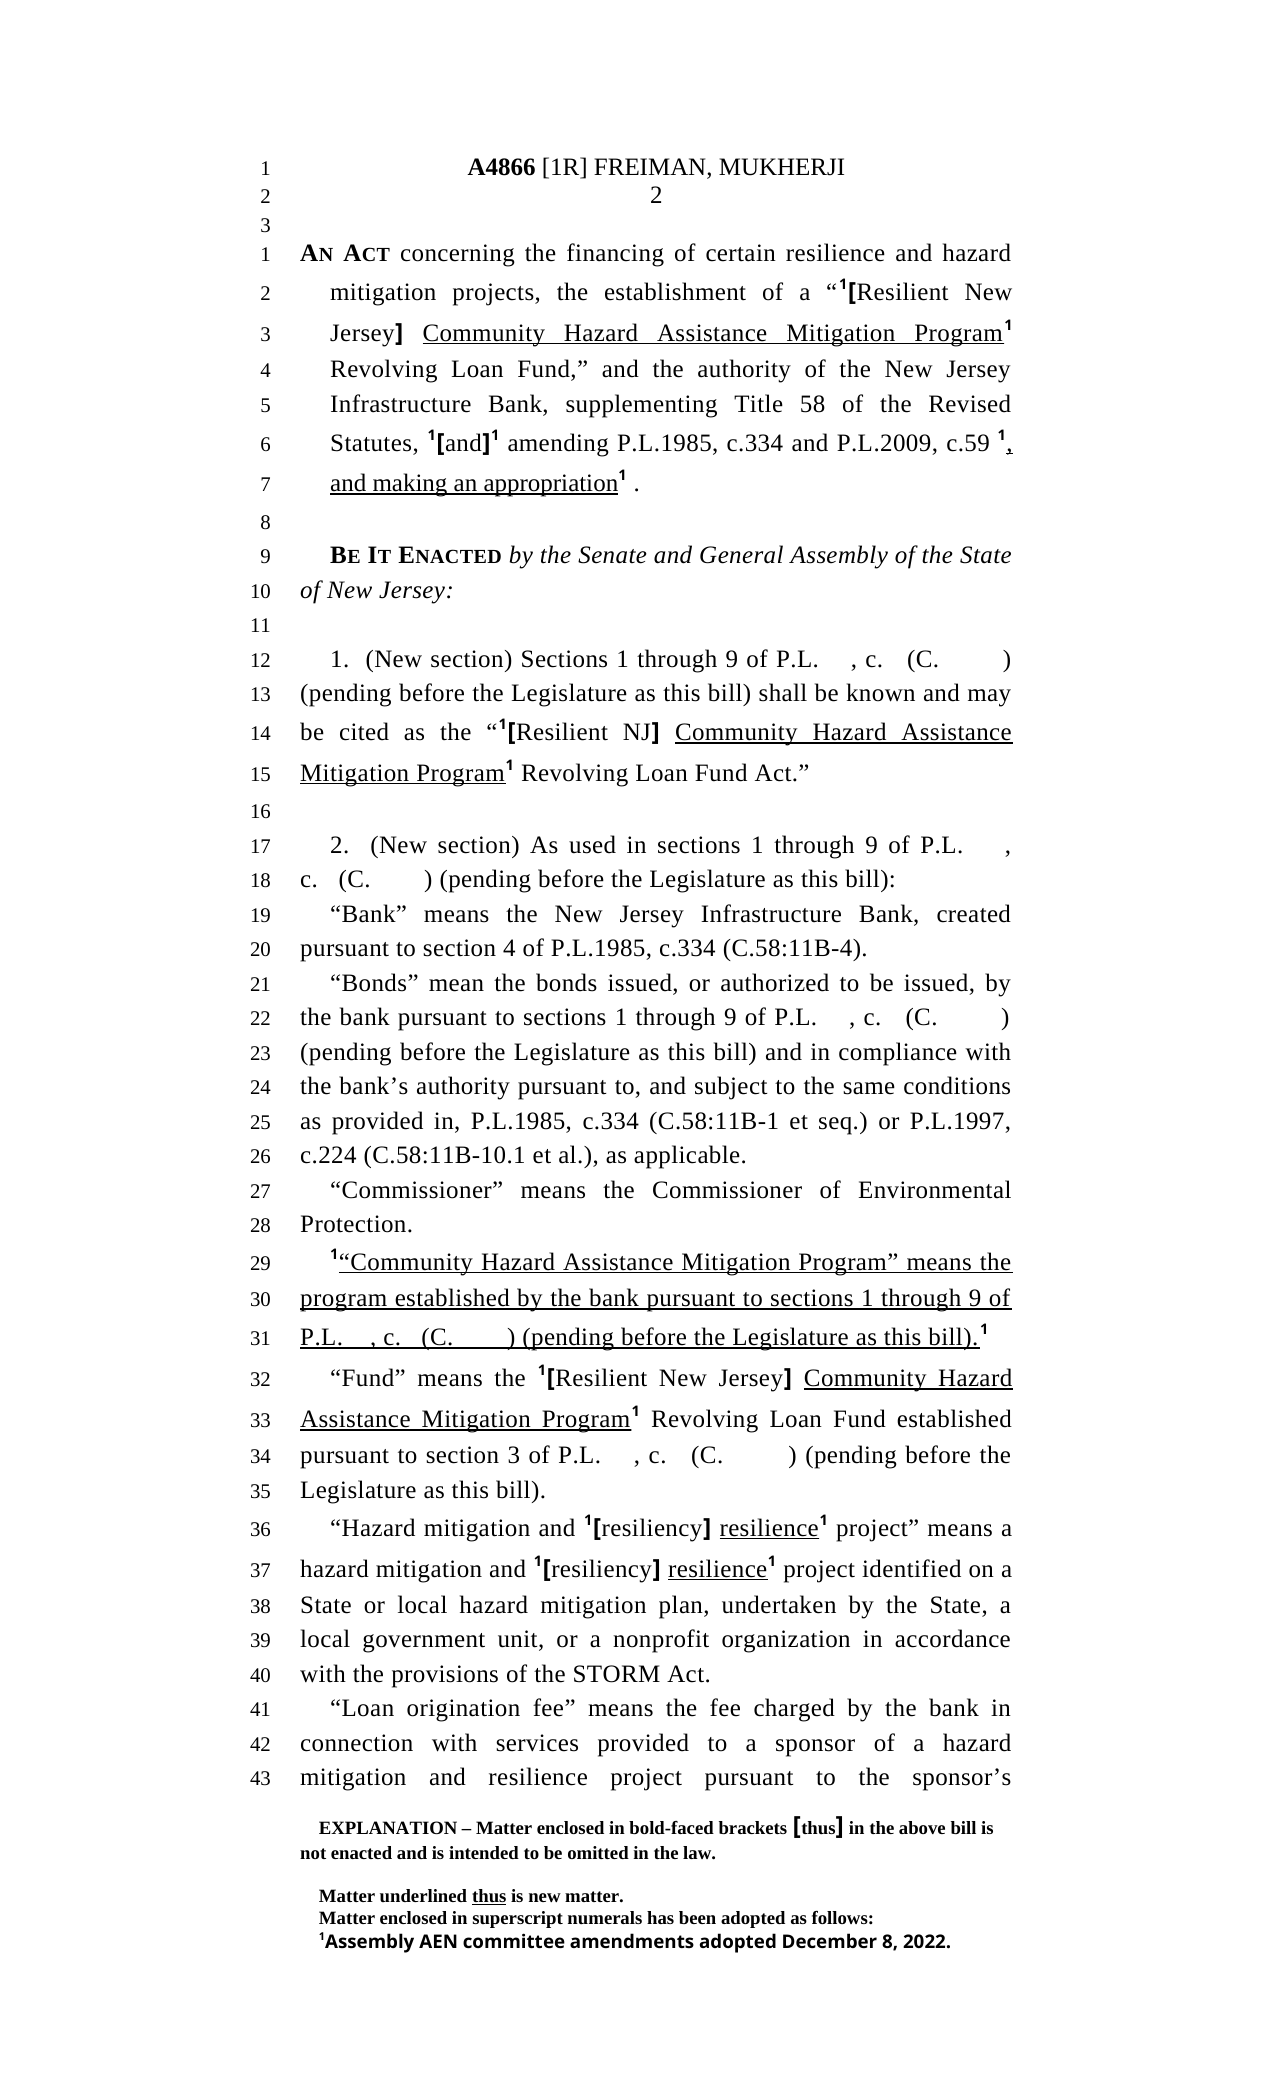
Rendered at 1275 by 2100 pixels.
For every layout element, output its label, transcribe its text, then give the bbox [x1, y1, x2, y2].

text An Act concerning the financing of certain resilience and hazard mitigation projects, the establishment of a “1[Resilient New Jersey] Community Hazard Assistance Mitigation Program1 Revolving Loan Fund,” and the authority of the New Jersey Infrastructure Bank, supplementing Title 58 of the Revised Statutes, 1[and]1 amending P.L.1985, c.334 and P.L.2009, c.59 1, and making an appropriation1 . [300, 238, 1012, 499]
text “Bank” means the New Jersey Infrastructure Bank, created pursuant to section 4 of P.L.1985, c.334 (C.58:11B-4). [300, 899, 1012, 962]
text 1“Community Hazard Assistance Mitigation Program” means the program established by the bank pursuant to sections 1 through 9 of P.L. , c. (C. ) (pending before the Legislature as this bill).1 [300, 1244, 1012, 1308]
text “Hazard mitigation and 1[resiliency] resilience1 project” means a hazard mitigation and 1[resiliency] resilience1 project identified on a State or local hazard mitigation plan, undertaken by the State, a local government unit, or a nonprofit organization in accordance with the provisions of the STORM Act. [300, 1509, 1012, 1688]
text “Commissioner” means the Commissioner of Environmental Protection. [300, 1175, 1012, 1238]
text 1. (New section) Sections 1 through 9 of P.L. , c. (C. ) (pending before the Legislature as this bill) shall be known and may be cited as the “1[Resilient NJ] Community Hazard Assistance Mitigation Program1 Revolving Loan Fund Act.” [300, 644, 1012, 789]
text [300, 1693, 1012, 1791]
text 2. (New section) As used in sections 1 through 9 of P.L. , c. (C. ) (pending before the Legislature as this bill): [300, 830, 1012, 893]
text “Fund” means the 1[Resilient New Jersey] Community Hazard Assistance Mitigation Program1 Revolving Loan Fund established pursuant to section 3 of P.L. , c. (C. ) (pending before the Legislature as this bill). [300, 1360, 1012, 1504]
text Be It Enacted by the Senate and General Assembly of the State of New Jersey: [300, 540, 1012, 603]
text “Bonds” mean the bonds issued, or authorized to be issued, by the bank pursuant to sections 1 through 9 of P.L. , c. (C. ) (pending before the Legislature as this bill) and in compliance with the bank’s authority pursuant to, and subject to the same conditions as provided in, P.L.1985, c.334 (C.58:11B-1 et seq.) or P.L.1997, c.224 (C.58:11B-10.1 et al.), as applicable. [300, 968, 1012, 1169]
text 1“Community Hazard Assistance Mitigation Program” means the program established by the bank pursuant to sections 1 through 9 of P.L. , c. (C. ) (pending before the Legislature as this bill).1 [300, 1310, 1012, 1353]
